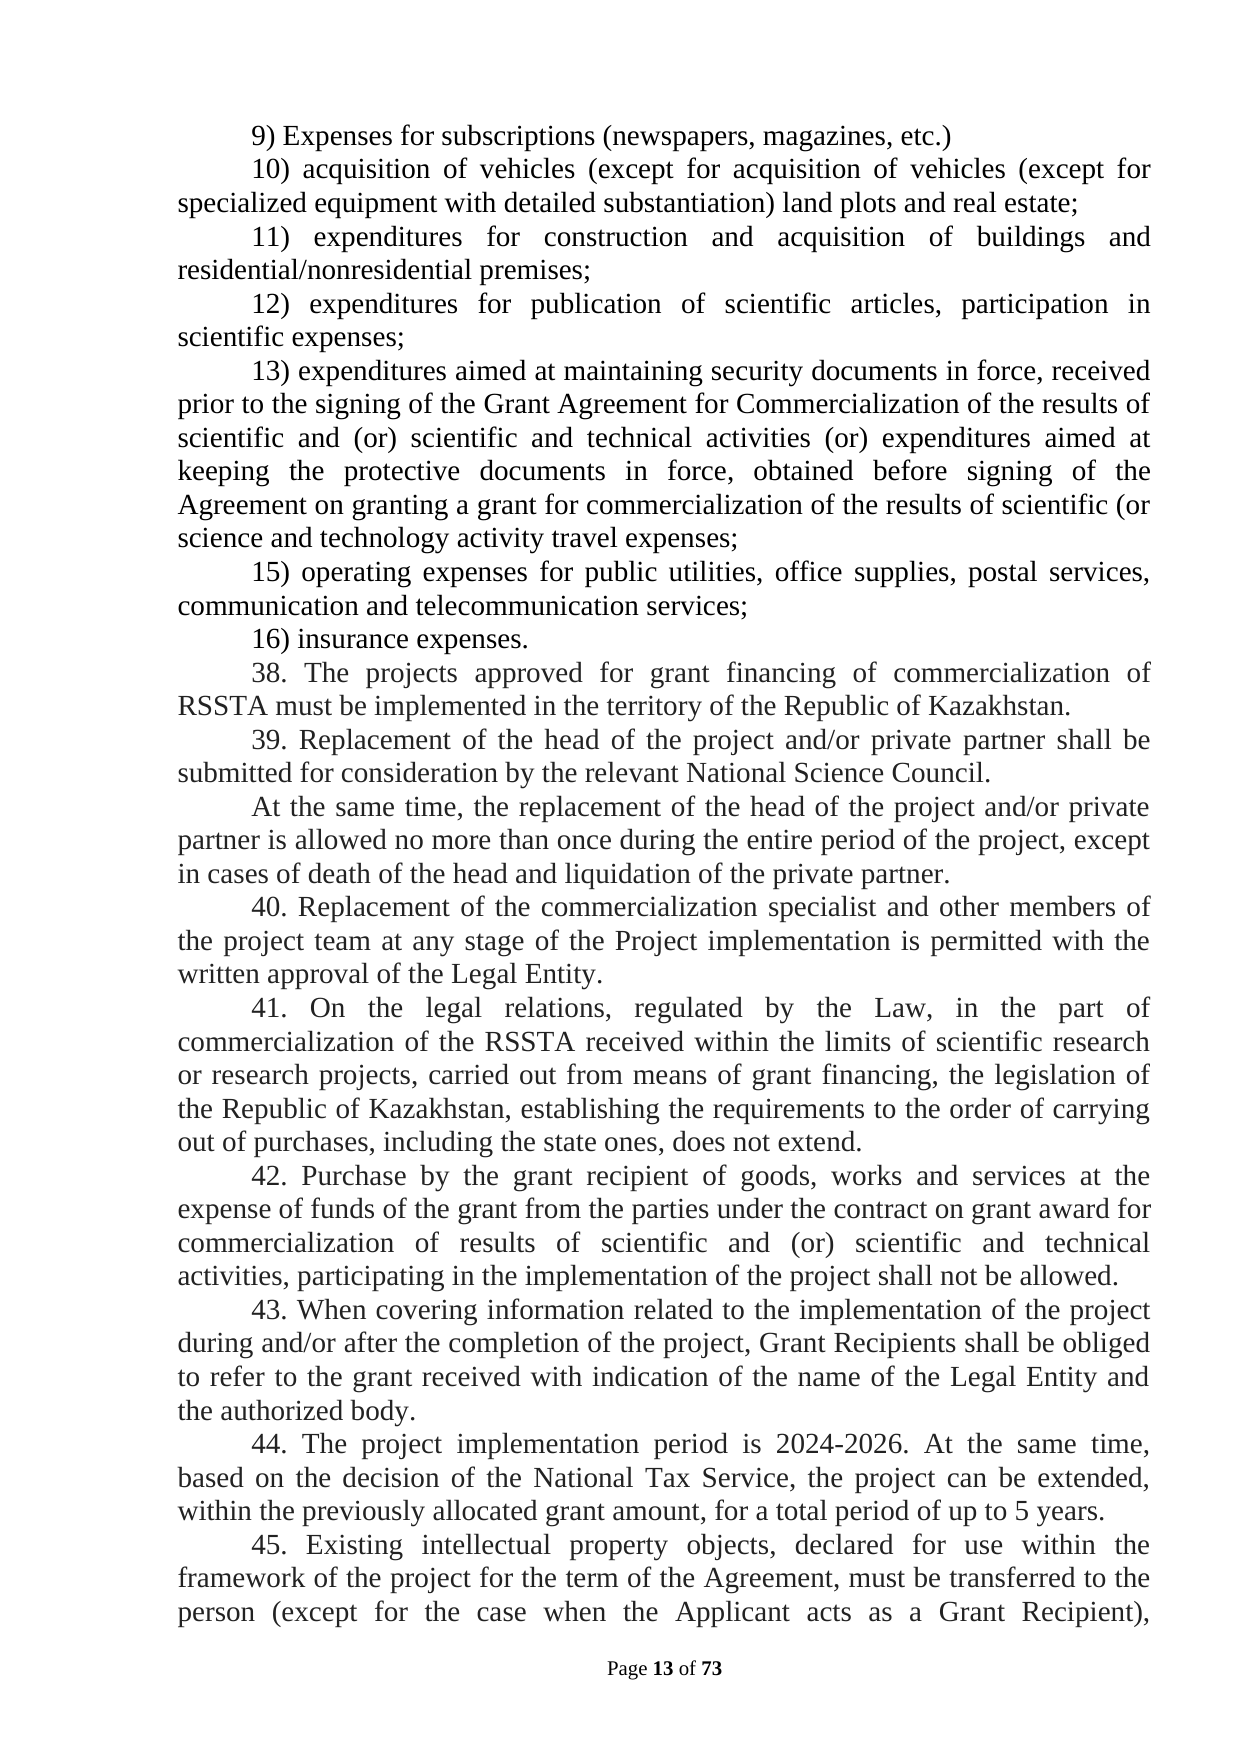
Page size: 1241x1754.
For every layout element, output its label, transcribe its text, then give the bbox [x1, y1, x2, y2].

text 13) expenditures aimed at maintaining security documents in force, received prior to the signing of the Grant Agreement for Commercialization of the results of scientific and (or) scientific and technical activities (or) expenditures aimed at keeping the protective documents in force, obtained before signing of the Agreement on granting a grant for commercialization of the results of scientific (or science and technology activity travel expenses; [177, 353, 1152, 554]
text 38. The projects approved for grant financing of commercialization of RSSTA must be implemented in the territory of the Republic of Kazakhstan. [177, 655, 1152, 722]
text 12) expenditures for publication of scientific articles, participation in scientific expenses; [177, 286, 1152, 353]
text 40. Replacement of the commercialization specialist and other members of the project team at any stage of the Project implementation is permitted with the written approval of the Legal Entity. [177, 889, 1152, 990]
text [177, 1527, 1152, 1627]
text 44. The project implementation period is 2024-2026. At the same time, based on the decision of the National Tax Service, the project can be extended, within the previously allocated grant amount, for a total period of up to 5 years. [177, 1426, 1152, 1527]
text 10) acquisition of vehicles (except for acquisition of vehicles (except for specialized equipment with detailed substantiation) land plots and real estate; [177, 152, 1152, 219]
text 16) insurance expenses. [177, 621, 1152, 655]
text 41. On the legal relations, regulated by the Law, in the part of commercialization of the RSSTA received within the limits of scientific research or research projects, carried out from means of grant financing, the legislation of the Republic of Kazakhstan, establishing the requirements to the order of carrying out of purchases, including the state ones, does not extend. [177, 990, 1152, 1158]
text 9) Expenses for subscriptions (newspapers, magazines, etc.) [177, 118, 1152, 152]
text 42. Purchase by the grant recipient of goods, works and services at the expense of funds of the grant from the parties under the contract on grant award for commercialization of results of scientific and (or) scientific and technical activities, participating in the implementation of the project shall not be allowed. [177, 1158, 1152, 1292]
text 11) expenditures for construction and acquisition of buildings and residential/nonresidential premises; [177, 219, 1152, 286]
text 43. When covering information related to the implementation of the project during and/or after the completion of the project, Grant Recipients shall be obliged to refer to the grant received with indication of the name of the Legal Entity and the authorized body. [177, 1292, 1152, 1426]
text 15) operating expenses for public utilities, office supplies, postal services, communication and telecommunication services; [177, 554, 1152, 621]
text At the same time, the replacement of the head of the project and/or private partner is allowed no more than once during the entire period of the project, except in cases of death of the head and liquidation of the private partner. [177, 789, 1152, 889]
text 39. Replacement of the head of the project and/or private partner shall be submitted for consideration by the relevant National Science Council. [177, 722, 1152, 789]
